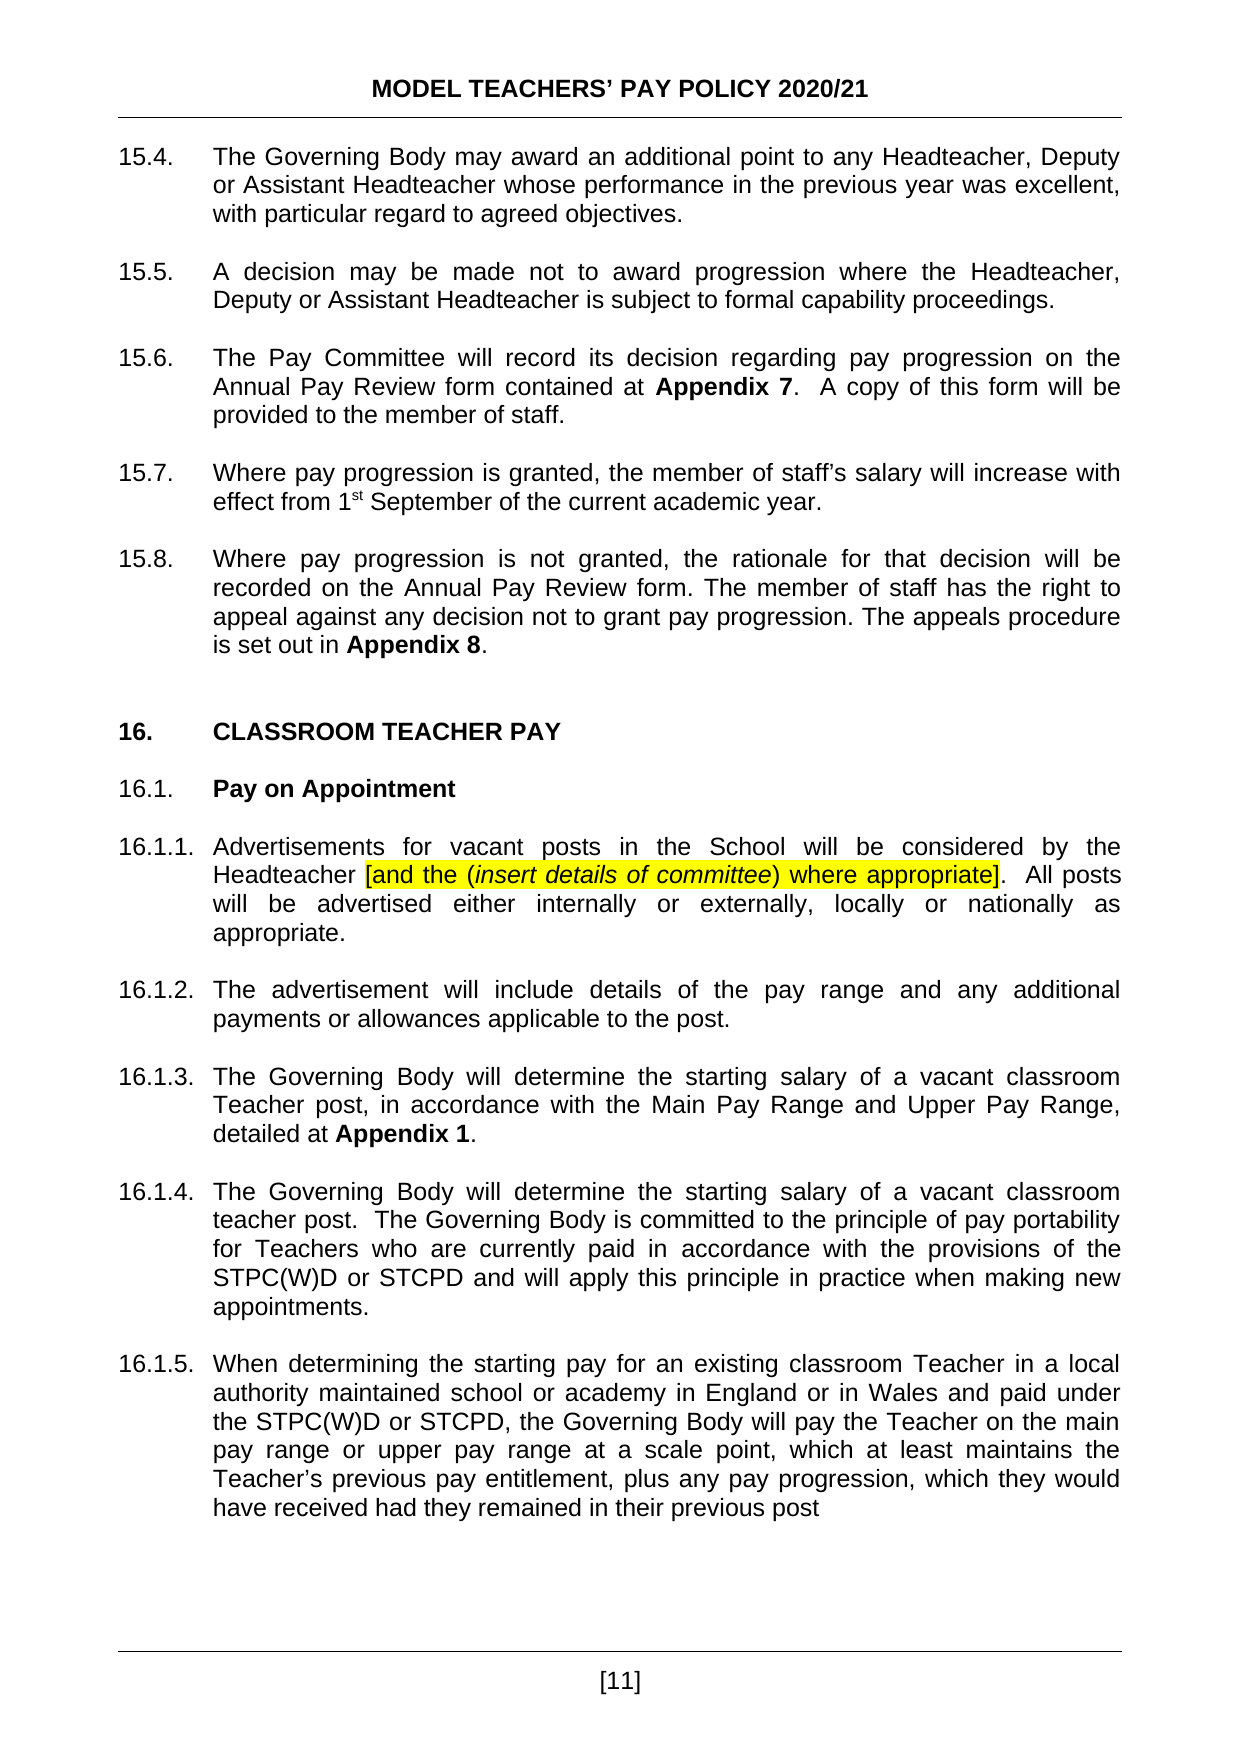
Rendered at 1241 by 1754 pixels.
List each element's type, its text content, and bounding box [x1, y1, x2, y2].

list CLASSROOM TEACHER PAY [118, 717, 1122, 745]
list Pay on Appointment [118, 774, 1122, 803]
list When determining the starting pay for an existing classroom Teacher in a local authority maintained school or academy in England or in Wales and paid under the STPC(W)D or STCPD, the Governing Body will pay the Teacher on the main pay range or upper pay range at a scale point, which at least maintains the Teacher’s previous pay entitlement, plus any pay progression, which they would have received had they remained in their previous post [118, 1349, 1122, 1522]
list The Pay Committee will record its decision regarding pay progression on the Annual Pay Review form contained at Appendix 7. A copy of this form will be provided to the member of staff. [118, 343, 1122, 429]
list The Governing Body will determine the starting salary of a vacant classroom teacher post. The Governing Body is committed to the principle of pay portability for Teachers who are currently paid in accordance with the provisions of the STPC(W)D or STCPD and will apply this principle in practice when making new appointments. [118, 1177, 1122, 1320]
list Advertisements for vacant posts in the School will be considered by the Headteacher [and the (insert details of committee) where appropriate]. All posts will be advertised either internally or externally, locally or nationally as appropriate. [118, 832, 1122, 947]
list The Governing Body may award an additional point to any Headteacher, Deputy or Assistant Headteacher whose performance in the previous year was excellent, with particular regard to agreed objectives. [118, 142, 1122, 228]
list Where pay progression is granted, the member of staff’s salary will increase with effect from 1st September of the current academic year. [118, 458, 1122, 515]
list Where pay progression is not granted, the rationale for that decision will be recorded on the Annual Pay Review form. The member of staff has the right to appeal against any decision not to grant pay progression. The appeals procedure is set out in Appendix 8. [118, 544, 1122, 659]
list The Governing Body will determine the starting salary of a vacant classroom Teacher post, in accordance with the Main Pay Range and Upper Pay Range, detailed at Appendix 1. [118, 1062, 1122, 1148]
list A decision may be made not to award progression where the Headteacher, Deputy or Assistant Headteacher is subject to formal capability proceedings. [118, 257, 1122, 314]
list The advertisement will include details of the pay range and any additional payments or allowances applicable to the post. [118, 975, 1122, 1033]
